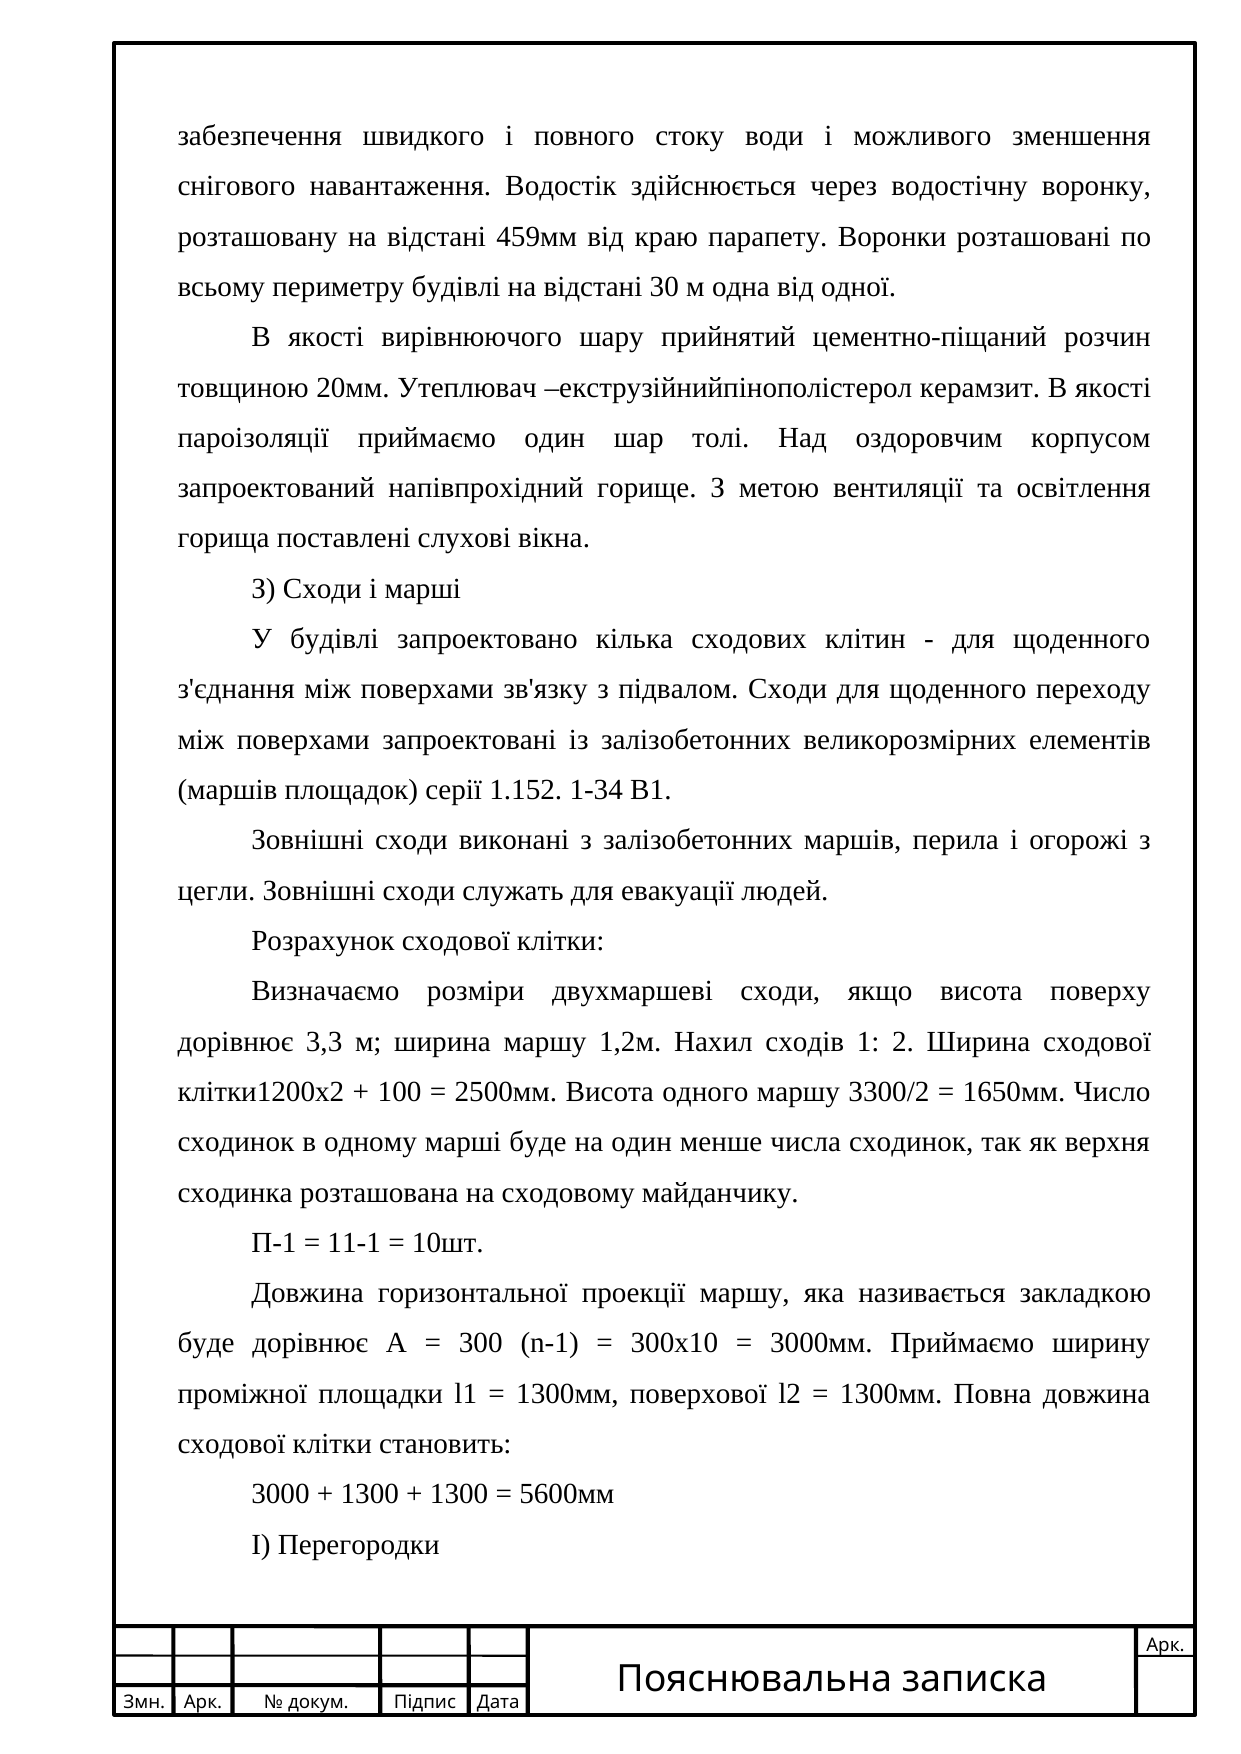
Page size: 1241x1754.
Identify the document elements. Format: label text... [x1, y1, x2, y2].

text У будівлі запроектовано кілька сходових клітин - для щоденного з'єднання між поверхами зв'язку з підвалом. Сходи для щоденного переходу між поверхами запроектовані із залізобетонних великорозмірних елементів (маршів площадок) серії 1.152. 1-34 В1. [177, 621, 1152, 806]
text Визначаємо розміри двухмаршеві сходи, якщо висота поверху дорівнює 3,3 м; ширина маршу 1,2м. Нахил сходів 1: 2. Ширина сходової клітки1200х2 + 100 = 2500мм. Висота одного маршу 3300/2 = 1650мм. Число сходинок в одному марші буде на один менше числа сходинок, так як верхня сходинка розташована на сходовому майданчику. [177, 973, 1152, 1208]
text В якості вирівнюючого шару прийнятий цементно-піщаний розчин товщиною 20мм. Утеплювач –екструзійнийпінополістерол керамзит. В якості пароізоляції приймаємо один шар толі. Над оздоровчим корпусом запроектований напівпрохідний горище. З метою вентиляції та освітлення горища поставлені слухові вікна. [177, 319, 1152, 554]
text П-1 = 11-1 = 10шт. [177, 1225, 1152, 1258]
text Зовнішні сходи виконані з залізобетонних маршів, перила і огорожі з цегли. Зовнішні сходи служать для евакуації людей. [177, 822, 1152, 906]
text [177, 118, 1152, 303]
text І) Перегородки [177, 1527, 1152, 1560]
text 3000 + 1300 + 1300 = 5600мм [177, 1477, 1152, 1510]
text З) Сходи і марші [177, 571, 1152, 604]
text Розрахунок сходової клітки: [177, 923, 1152, 957]
text Довжина горизонтальної проекції маршу, яка називається закладкою буде дорівнює А = 300 (n-1) = 300х10 = 3000мм. Приймаємо ширину проміжної площадки l1 = 1300мм, поверхової l2 = 1300мм. Повна довжина сходової клітки становить: [177, 1275, 1152, 1460]
